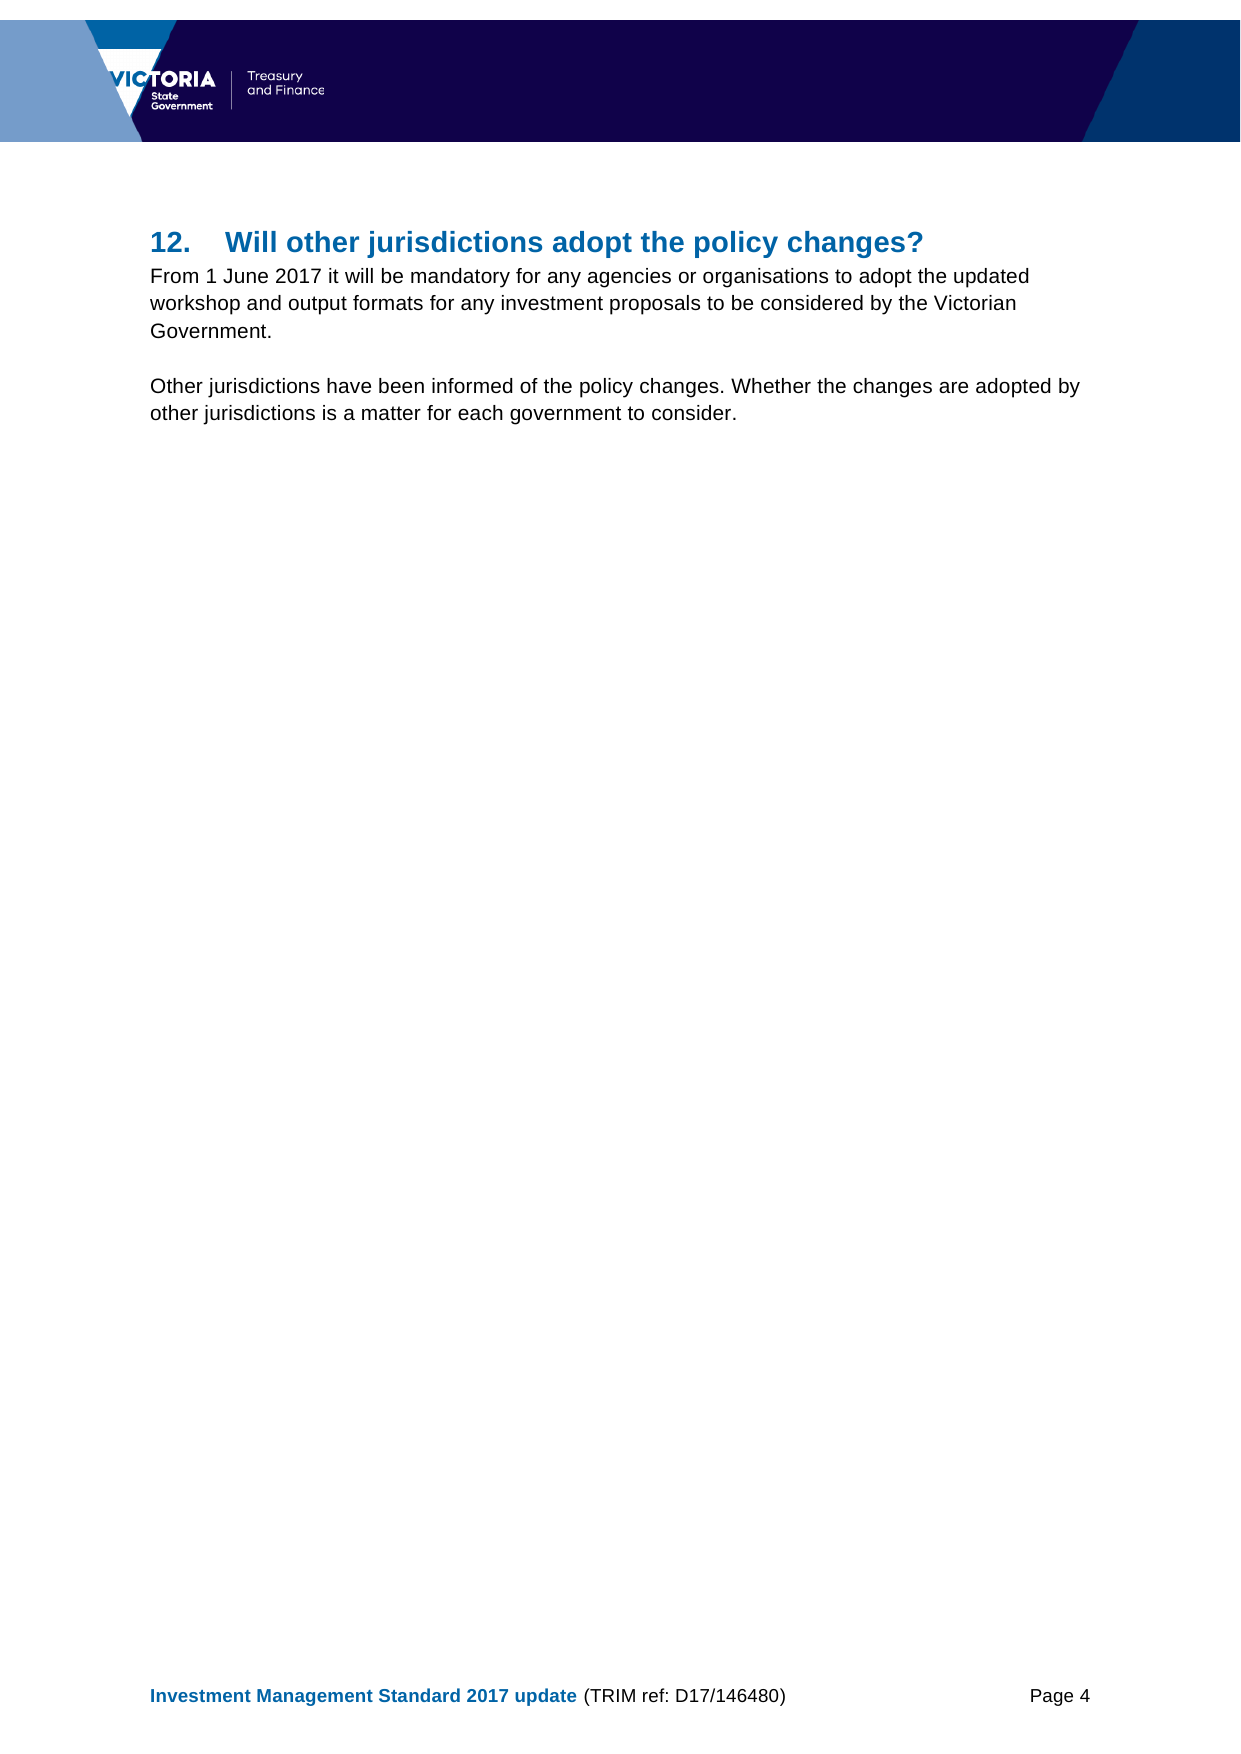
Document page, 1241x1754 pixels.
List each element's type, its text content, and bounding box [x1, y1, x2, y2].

list Will other jurisdictions adopt the policy changes? [150, 225, 1090, 258]
list Other jurisdictions have been informed of the policy changes. Whether the changes are adopted by other jurisdictions is a matter for each government to consider. [150, 373, 1090, 425]
list From 1 June 2017 it will be mandatory for any agencies or organisations to adopt the updated workshop and output formats for any investment proposals to be considered by the Victorian Government. [150, 263, 1090, 342]
picture [0, 20, 1241, 142]
